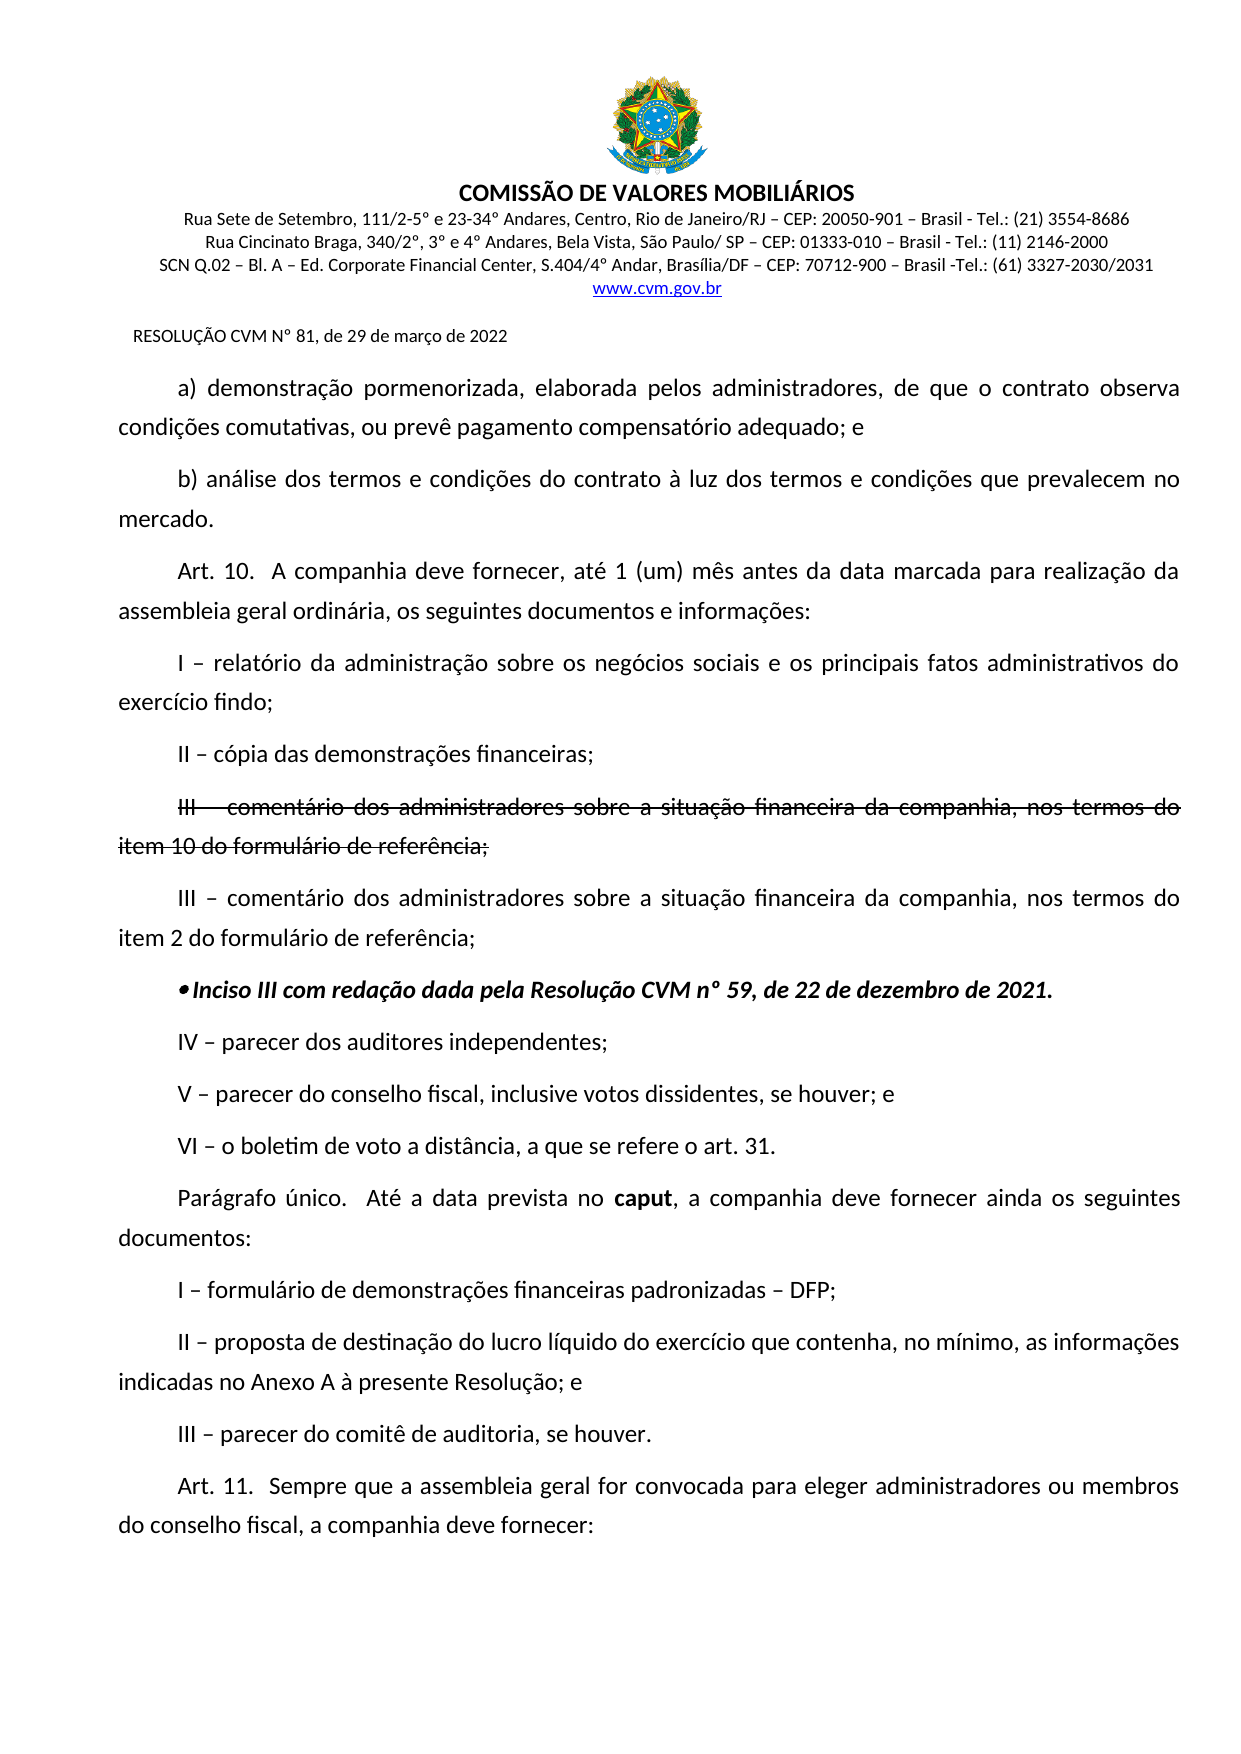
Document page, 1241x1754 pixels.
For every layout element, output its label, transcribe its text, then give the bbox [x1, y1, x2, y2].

text II – cópia das demonstrações financeiras; [118, 739, 1181, 769]
text III – parecer do comitê de auditoria, se houver. [118, 1418, 1181, 1448]
text b) análise dos termos e condições do contrato à luz dos termos e condições que prevalecem no mercado. [118, 464, 1181, 534]
text Art. 10. A companhia deve fornecer, até 1 (um) mês antes da data marcada para realização da assembleia geral ordinária, os seguintes documentos e informações: [118, 555, 1181, 625]
text III – comentário dos administradores sobre a situação financeira da companhia, nos termos do item 10 do formulário de referência; [118, 791, 1181, 861]
picture [603, 73, 711, 177]
text I – formulário de demonstrações financeiras padronizadas – DFP; [118, 1274, 1181, 1304]
text V – parecer do conselho fiscal, inclusive votos dissidentes, se houver; e [118, 1078, 1181, 1109]
text III – comentário dos administradores sobre a situação financeira da companhia, nos termos do item 2 do formulário de referência; [118, 882, 1181, 952]
text a) demonstração pormenorizada, elaborada pelos administradores, de que o contrato observa condições comutativas, ou prevê pagamento compensatório adequado; e [118, 372, 1181, 442]
text I – relatório da administração sobre os negócios sociais e os principais fatos administrativos do exercício findo; [118, 647, 1181, 717]
text Art. 11. Sempre que a assembleia geral for convocada para eleger administradores ou membros do conselho fiscal, a companhia deve fornecer: [118, 1470, 1181, 1540]
text VI – o boletim de voto a distância, a que se refere o art. 31. [118, 1130, 1181, 1161]
text Parágrafo único. Até a data prevista no caput, a companhia deve fornecer ainda os seguintes documentos: [118, 1182, 1181, 1252]
text II – proposta de destinação do lucro líquido do exercício que contenha, no mínimo, as informações indicadas no Anexo A à presente Resolução; e [118, 1326, 1181, 1396]
list Inciso III com redação dada pela Resolução CVM nº 59, de 22 de dezembro de 2021. [177, 974, 1181, 1004]
text IV – parecer dos auditores independentes; [118, 1026, 1181, 1057]
